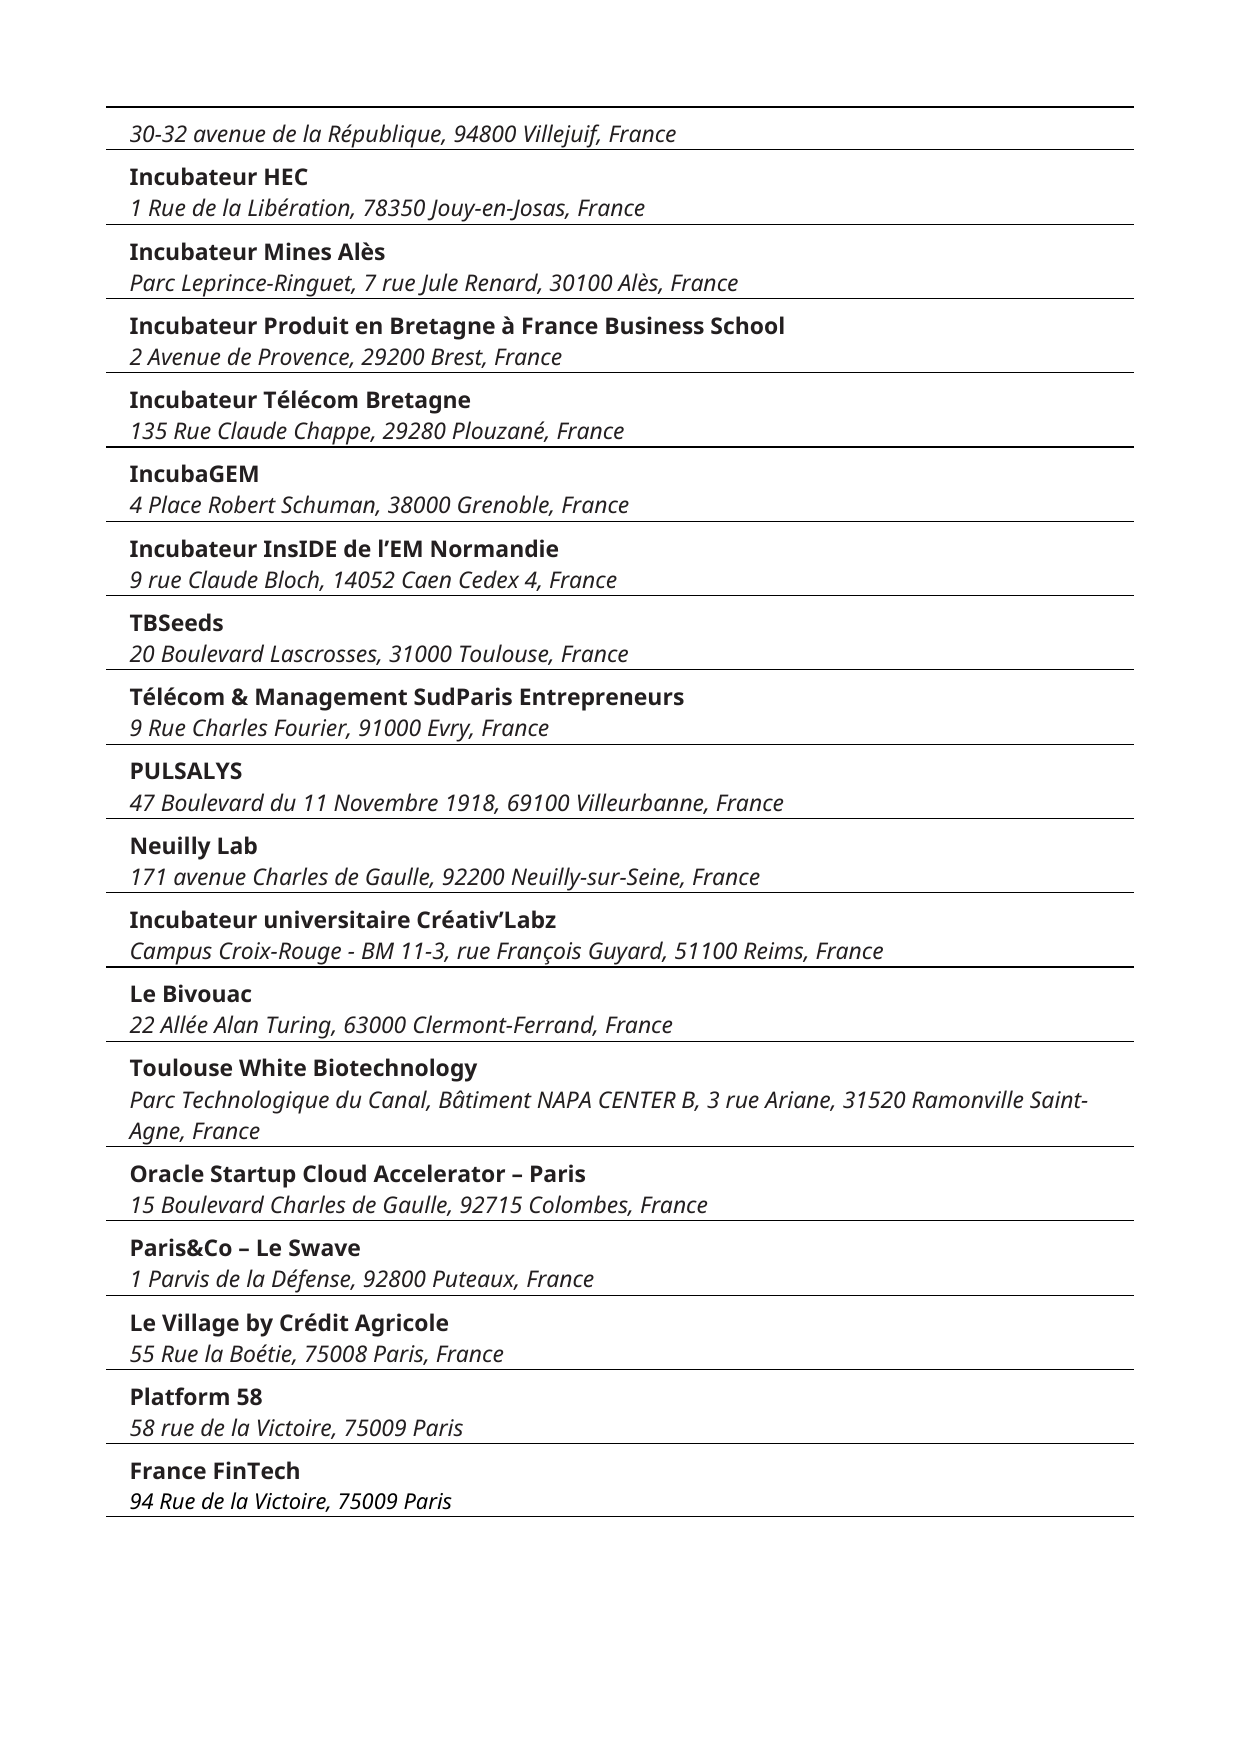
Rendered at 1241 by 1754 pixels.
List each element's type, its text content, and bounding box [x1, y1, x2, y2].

table_cell Paris&Co – Le Swave 1 Parvis de la Défense, 92800 Puteaux, France [106, 1221, 1134, 1295]
table_cell Incubateur Mines Alès Parc Leprince-Ringuet, 7 rue Jule Renard, 30100 Alès, France [106, 225, 1134, 298]
table_cell Télécom & Management SudParis Entrepreneurs 9 Rue Charles Fourier, 91000 Evry, France [106, 670, 1134, 743]
table_cell Toulouse White Biotechnology Parc Technologique du Canal, Bâtiment NAPA CENTER B, 3 rue Ariane, 31520 Ramonville Saint-Agne, France [106, 1042, 1134, 1146]
table_cell Incubateur universitaire Créativ’Labz Campus Croix-Rouge - BM 11-3, rue François Guyard, 51100 Reims, France [106, 893, 1134, 966]
table_cell Le Bivouac 22 Allée Alan Turing, 63000 Clermont-Ferrand, France [106, 968, 1134, 1041]
table_cell Platform 58 58 rue de la Victoire, 75009 Paris [106, 1370, 1134, 1443]
table_cell IncubaGEM 4 Place Robert Schuman, 38000 Grenoble, France [106, 448, 1134, 521]
table_cell France FinTech 94 Rue de la Victoire, 75009 Paris [106, 1444, 1134, 1516]
table_cell TBSeeds 20 Boulevard Lascrosses, 31000 Toulouse, France [106, 596, 1134, 669]
table_cell Oracle Startup Cloud Accelerator – Paris 15 Boulevard Charles de Gaulle, 92715 Colombes, France [106, 1147, 1134, 1220]
table_cell Incubateur InsIDE de l’EM Normandie 9 rue Claude Bloch, 14052 Caen Cedex 4, France [106, 522, 1134, 595]
table_cell Neuilly Lab 171 avenue Charles de Gaulle, 92200 Neuilly-sur-Seine, France [106, 819, 1134, 892]
table_cell Incubateur Télécom Bretagne 135 Rue Claude Chappe, 29280 Plouzané, France [106, 373, 1134, 446]
table_cell PULSALYS 47 Boulevard du 11 Novembre 1918, 69100 Villeurbanne, France [106, 745, 1134, 818]
table_cell Incubateur Produit en Bretagne à France Business School 2 Avenue de Provence, 29200 Brest, France [106, 299, 1134, 372]
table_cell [106, 108, 1134, 149]
table_cell Le Village by Crédit Agricole 55 Rue la Boétie, 75008 Paris, France [106, 1296, 1134, 1369]
table_cell Incubateur HEC 1 Rue de la Libération, 78350 Jouy-en-Josas, France [106, 150, 1134, 224]
